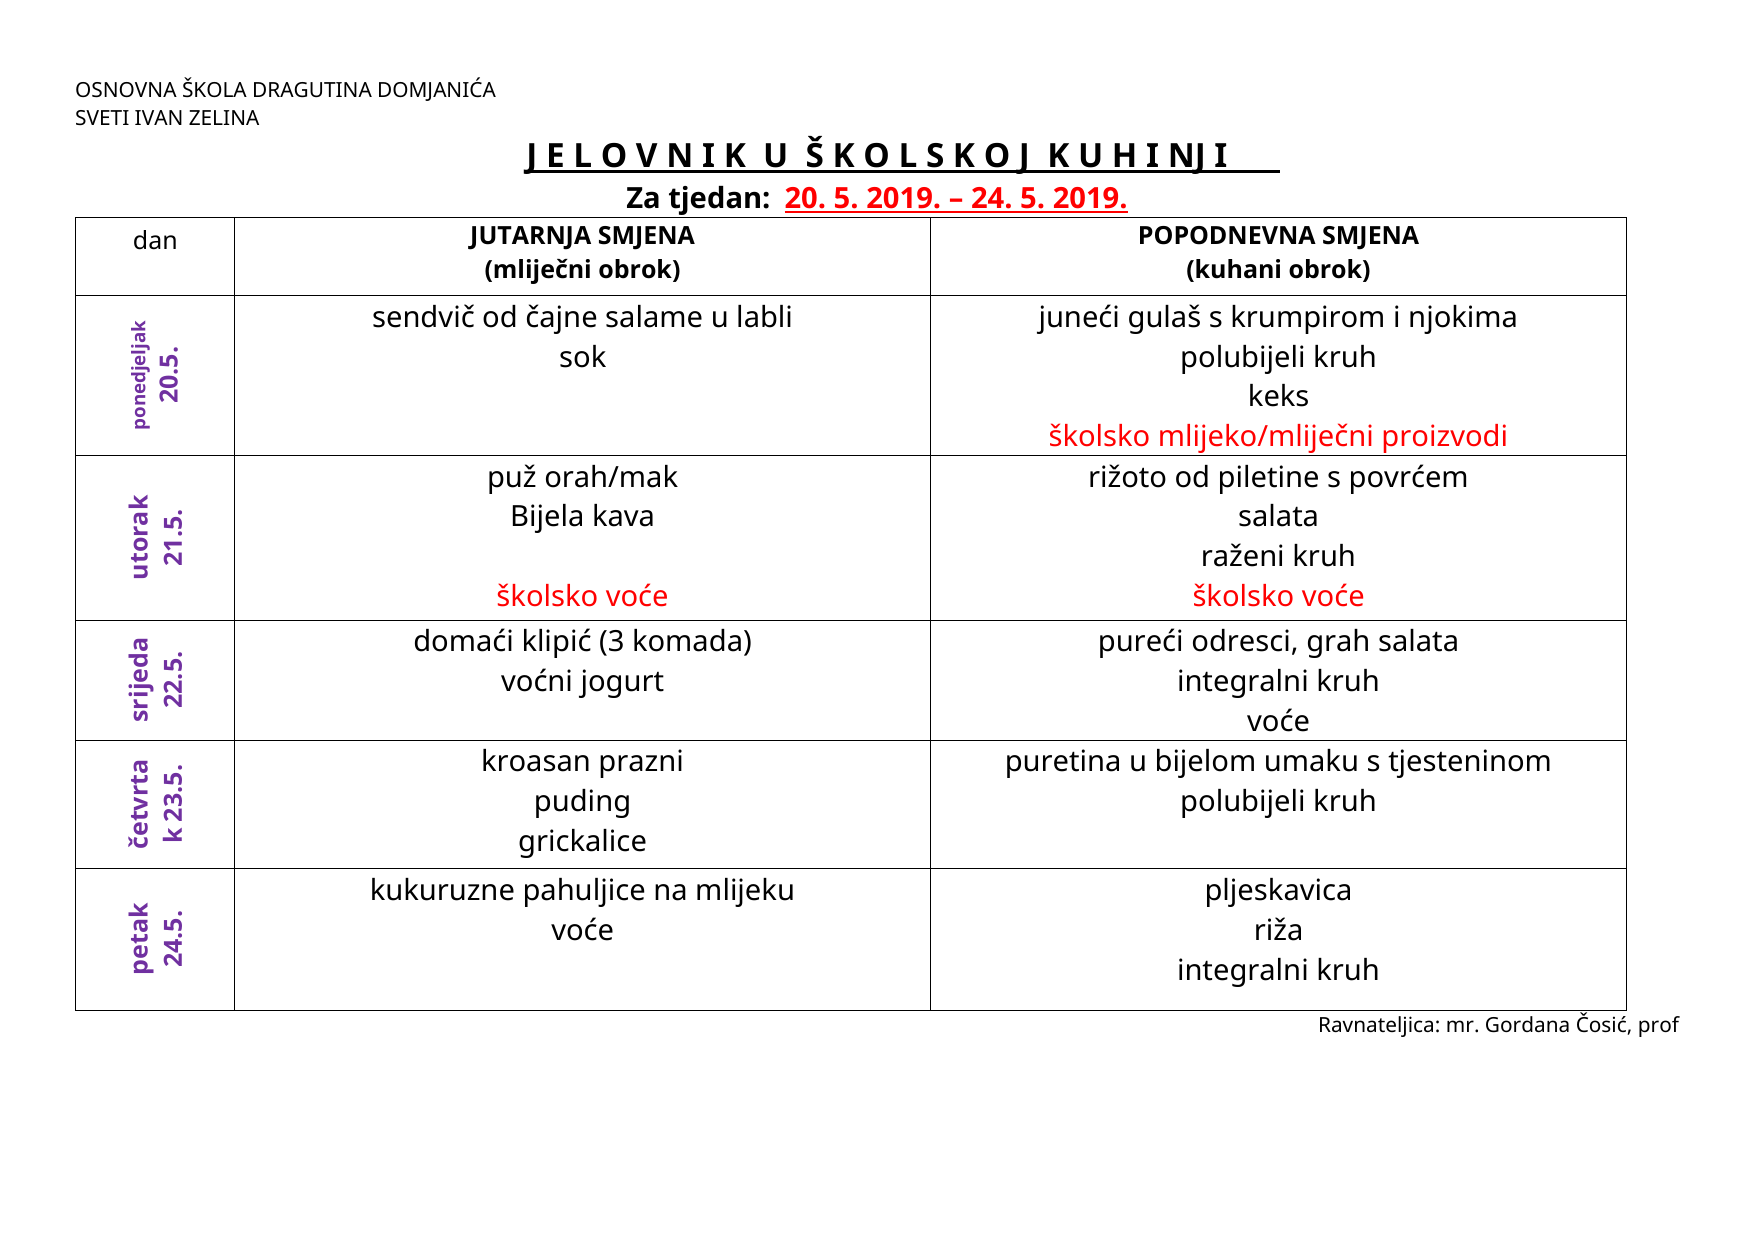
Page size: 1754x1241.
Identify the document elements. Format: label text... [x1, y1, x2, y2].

table_cell ponedjeljak 20.5. [76, 296, 234, 455]
table_cell pureći odresci, grah salata integralni kruh voće [931, 621, 1626, 740]
table_cell pljeskavica riža integralni kruh [931, 869, 1626, 1009]
table_cell kukuruzne pahuljice na mlijeku voće [235, 869, 930, 1009]
table_cell četvrtak 23.5. [76, 741, 234, 868]
table_header POPODNEVNA SMJENA (kuhani obrok) [931, 218, 1626, 295]
text Ravnateljica: mr. Gordana Čosić, prof [75, 1011, 1679, 1039]
table_cell srijeda 22.5. [76, 621, 234, 740]
table_cell puretina u bijelom umaku s tjesteninom polubijeli kruh [931, 741, 1626, 868]
text J E L O V N I K U Š K O L S K O J K U H I NJ I [75, 132, 1679, 177]
table_cell petak 24.5. [76, 869, 234, 1009]
text Za tjedan: 20. 5. 2019. – 24. 5. 2019. [75, 177, 1679, 217]
text OSNOVNA ŠKOLA DRAGUTINA DOMJANIĆA [75, 75, 1679, 103]
table_cell kroasan prazni puding grickalice [235, 741, 930, 868]
table_cell sendvič od čajne salame u labli sok [235, 296, 930, 455]
table_cell utorak 21.5. [76, 456, 234, 619]
text SVETI IVAN ZELINA [75, 103, 1679, 132]
table_header dan [76, 218, 234, 295]
table_cell puž orah/mak Bijela kava školsko voće [235, 456, 930, 619]
table_cell juneći gulaš s krumpirom i njokima polubijeli kruh keks školsko mlijeko/mliječni proizvodi [931, 296, 1626, 455]
table_cell rižoto od piletine s povrćem salata raženi kruh školsko voće [931, 456, 1626, 619]
table_cell domaći klipić (3 komada) voćni jogurt [235, 621, 930, 740]
table_header JUTARNJA SMJENA (mliječni obrok) [235, 218, 930, 295]
